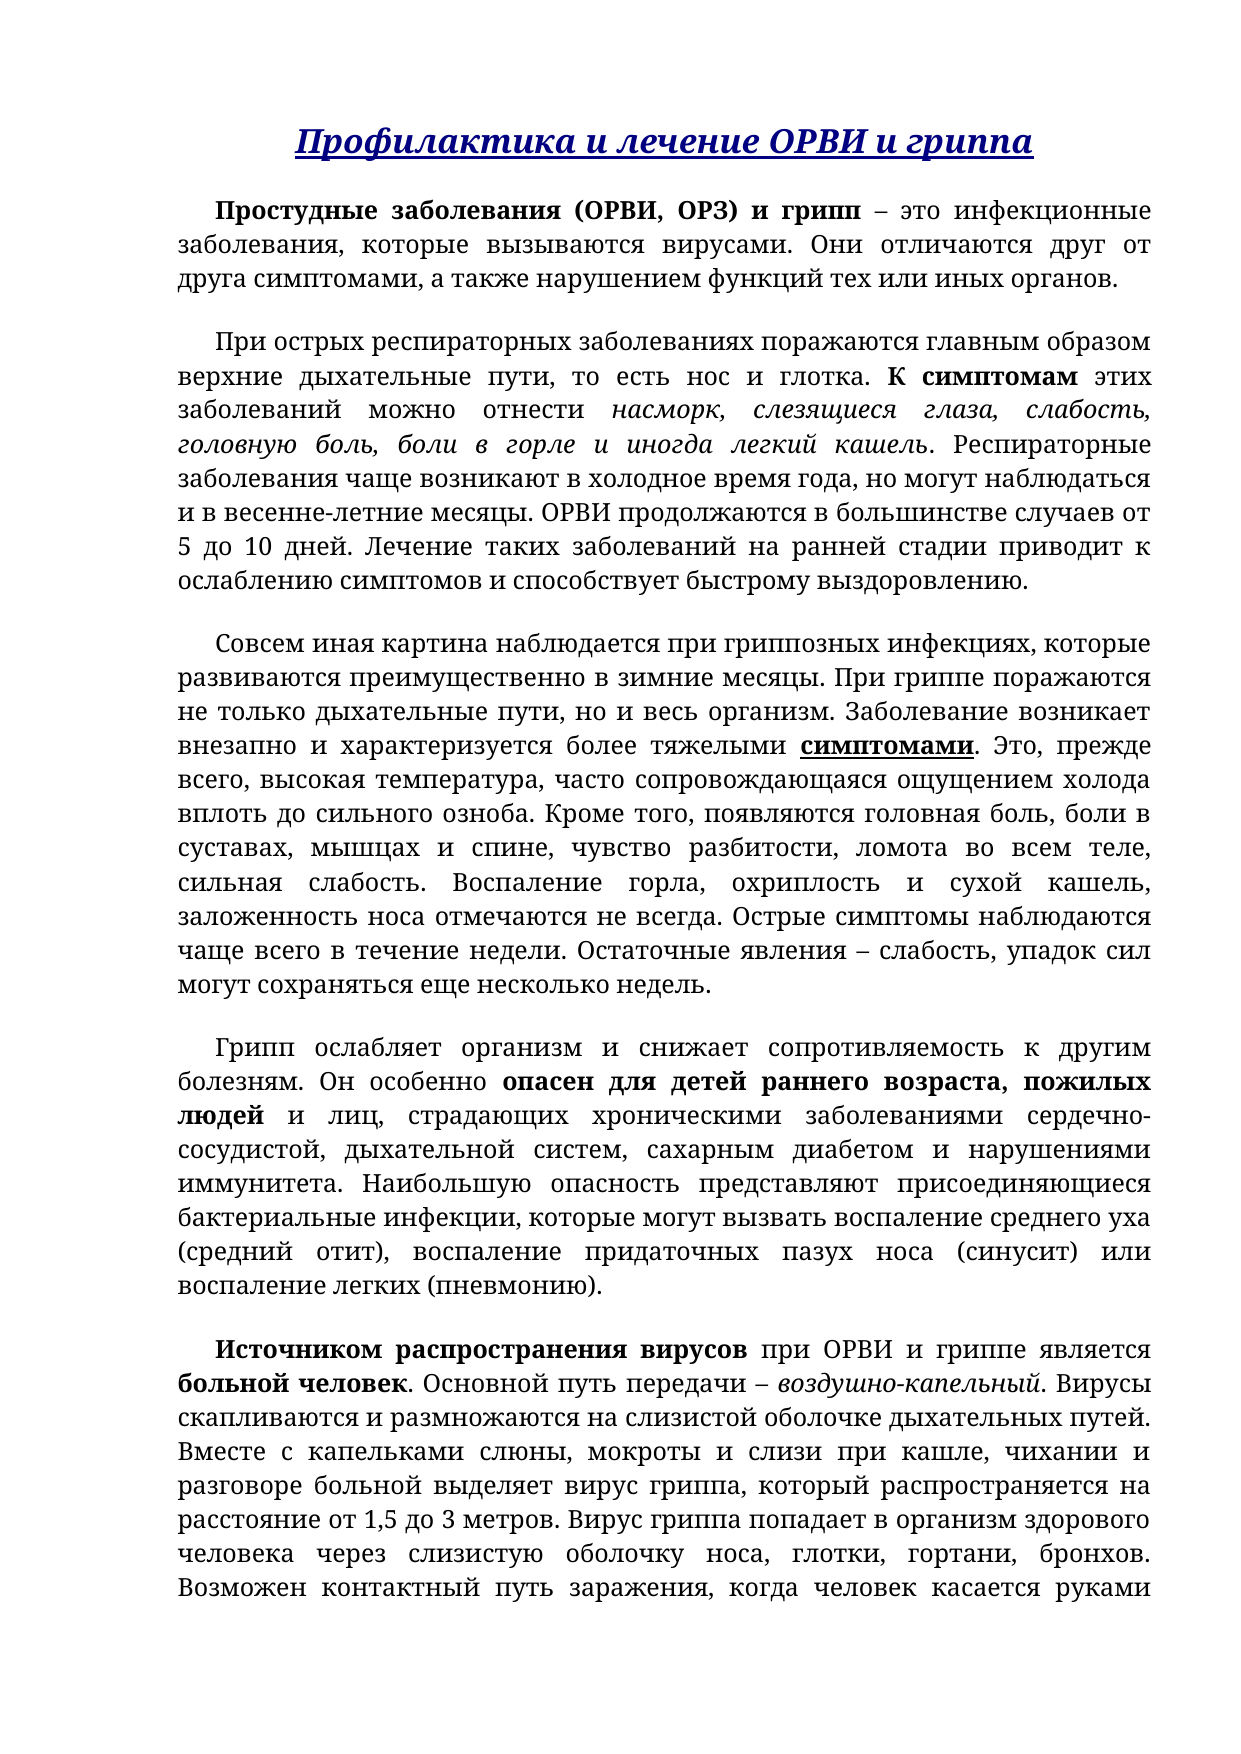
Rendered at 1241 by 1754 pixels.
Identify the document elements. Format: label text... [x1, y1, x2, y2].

text Совсем иная картина наблюдается при гриппозных инфекциях, которые развиваются преимущественно в зимние месяцы. При гриппе поражаются не только дыхательные пути, но и весь организм. Заболевание возникает внезапно и характеризуется более тяжелыми симптомами. Это, прежде всего, высокая температура, часто сопровождающаяся ощущением холода вплоть до сильного озноба. Кроме того, появляются головная боль, боли в суставах, мышцах и спине, чувство разбитости, ломота во всем теле, сильная слабость. Воспаление горла, охриплость и сухой кашель, заложенность носа отмечаются не всегда. Острые симптомы наблюдаются чаще всего в течение недели. Остаточные явления – слабость, упадок сил могут сохраняться еще несколько недель. [177, 626, 1152, 1000]
text Простудные заболевания (ОРВИ, ОРЗ) и грипп – это инфекционные заболевания, которые вызываются вирусами. Они отличаются друг от друга симптомами, а также нарушением функций тех или иных органов. [177, 193, 1152, 295]
text Профилактика и лечение ОРВИ и гриппа [177, 118, 1152, 163]
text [177, 1331, 1152, 1604]
text Грипп ослабляет организм и снижает сопротивляемость к другим болезням. Он особенно опасен для детей раннего возраста, пожилых людей и лиц, страдающих хроническими заболеваниями сердечно-сосудистой, дыхательной систем, сахарным диабетом и нарушениями иммунитета. Наибольшую опасность представляют присоединяющиеся бактериальные инфекции, которые могут вызвать воспаление среднего уха (средний отит), воспаление придаточных пазух носа (синусит) или воспаление легких (пневмонию). [177, 1029, 1152, 1302]
text При острых респираторных заболеваниях поражаются главным образом верхние дыхательные пути, то есть нос и глотка. К симптомам этих заболеваний можно отнести насморк, слезящиеся глаза, слабость, головную боль, боли в горле и иногда легкий кашель. Респираторные заболевания чаще возникают в холодное время года, но могут наблюдаться и в весенне-летние месяцы. ОРВИ продолжаются в большинстве случаев от 5 до 10 дней. Лечение таких заболеваний на ранней стадии приводит к ослаблению симптомов и способствует быстрому выздоровлению. [177, 324, 1152, 597]
